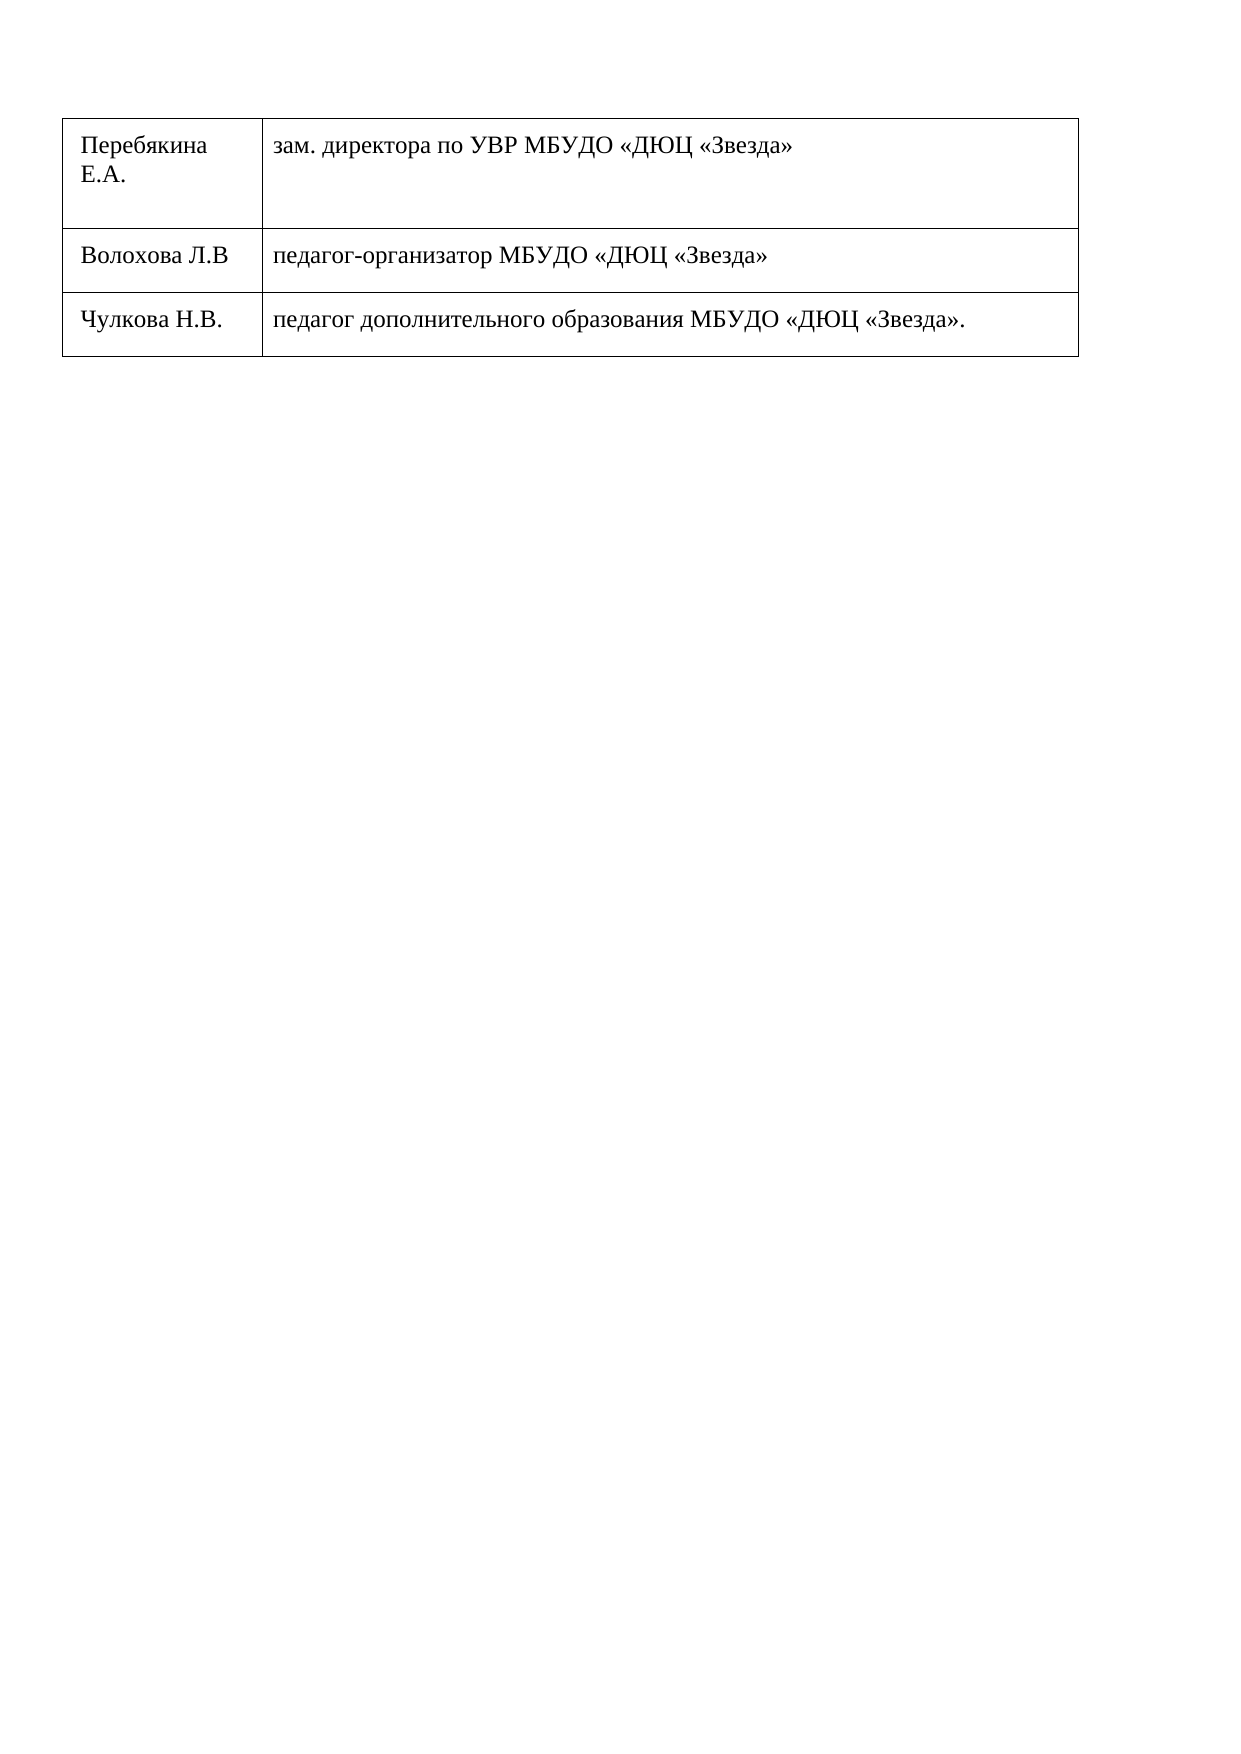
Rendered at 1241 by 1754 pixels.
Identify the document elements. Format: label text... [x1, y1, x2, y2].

table_cell Чулкова Н.В. [63, 293, 262, 356]
table_cell педагог дополнительного образования МБУДО «ДЮЦ «Звезда». [263, 293, 1078, 356]
table_cell зам. директора по УВР МБУДО «ДЮЦ «Звезда» [263, 119, 1078, 228]
table_cell Волохова Л.В [63, 229, 262, 292]
table_cell Перебякина Е.А. [63, 119, 262, 228]
table_cell педагог-организатор МБУДО «ДЮЦ «Звезда» [263, 229, 1078, 292]
